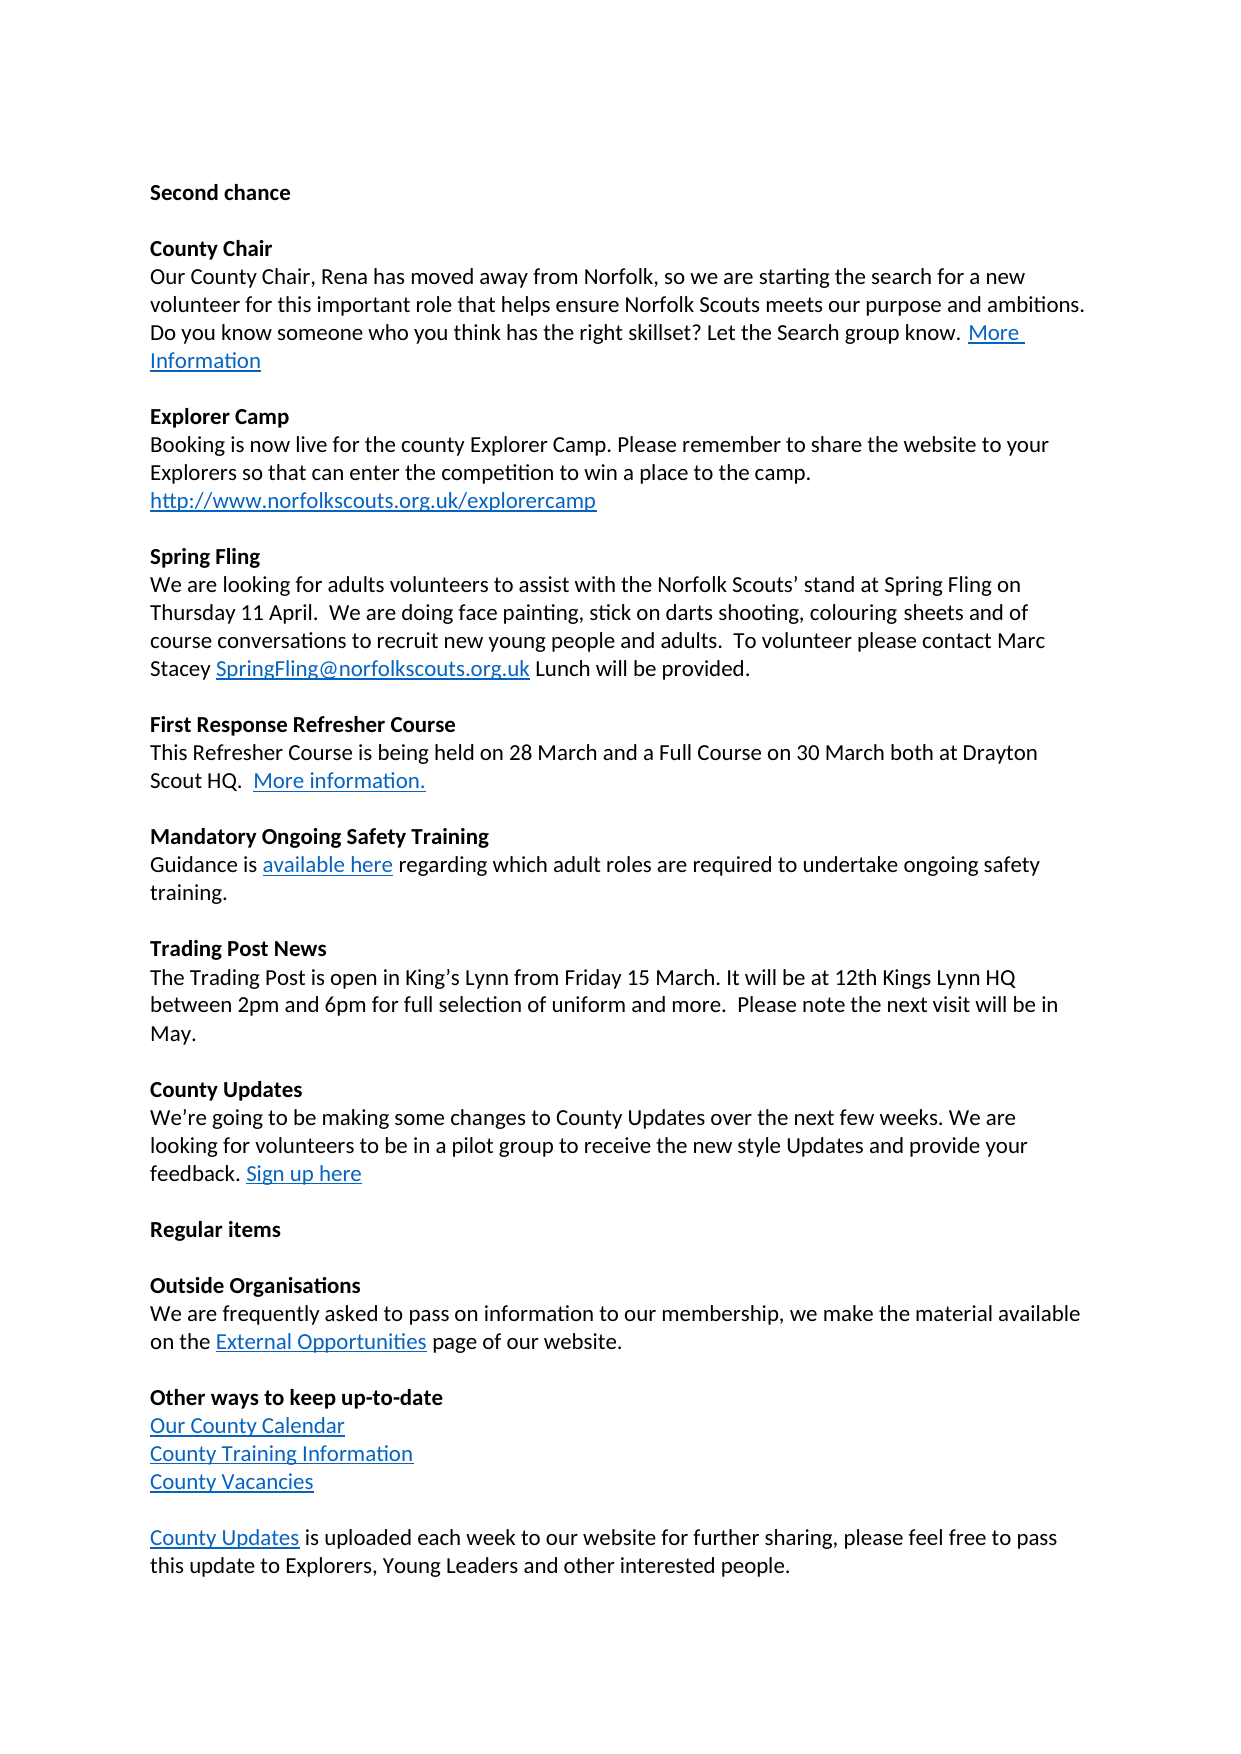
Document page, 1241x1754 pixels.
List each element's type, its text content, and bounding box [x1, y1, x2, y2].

text Trading Post News [150, 934, 1090, 963]
text We are looking for adults volunteers to assist with the Norfolk Scouts’ stand at Spring Fling on Thursday 11 April. We are doing face painting, stick on darts shooting, colouring sheets and of course conversations to recruit new young people and adults. To volunteer please contact Marc Stacey SpringFling@norfolkscouts.org.uk Lunch will be provided. [150, 570, 1090, 682]
text Our County Calendar [150, 1411, 1090, 1439]
text This Refresher Course is being held on 28 March and a Full Course on 30 March both at Drayton Scout HQ. More information. [150, 738, 1090, 794]
text County Vacancies [150, 1467, 1090, 1495]
text First Response Refresher Course [150, 710, 1090, 738]
text Guidance is available here regarding which adult roles are required to undertake ongoing safety training. [150, 851, 1090, 907]
text Other ways to keep up-to-date [150, 1383, 1090, 1411]
text Mandatory Ongoing Safety Training [150, 822, 1090, 851]
text Our County Chair, Rena has moved away from Norfolk, so we are starting the search for a new volunteer for this important role that helps ensure Norfolk Scouts meets our purpose and ambitions. Do you know someone who you think has the right skillset? Let the Search group know. More Information [150, 262, 1090, 374]
text We’re going to be making some changes to County Updates over the next few weeks. We are looking for volunteers to be in a pilot group to receive the new style Updates and provide your feedback. Sign up here [150, 1103, 1090, 1187]
text Booking is now live for the county Explorer Camp. Please remember to share the website to your Explorers so that can enter the competition to win a place to the camp. http://www.norfolkscouts.org.uk/explorercamp [150, 430, 1090, 514]
text Spring Fling [150, 542, 1090, 570]
text Second chance [150, 178, 1090, 206]
text Outside Organisations [150, 1271, 1090, 1299]
text County Training Information [150, 1439, 1090, 1467]
text Regular items [150, 1215, 1090, 1243]
text We are frequently asked to pass on information to our membership, we make the material available on the External Opportunities page of our website. [150, 1299, 1090, 1355]
text County Updates is uploaded each week to our website for further sharing, please feel free to pass this update to Explorers, Young Leaders and other interested people. [150, 1523, 1090, 1579]
text The Trading Post is open in King’s Lynn from Friday 15 March. It will be at 12th Kings Lynn HQ between 2pm and 6pm for full selection of uniform and more. Please note the next visit will be in May. [150, 963, 1090, 1047]
text County Updates [150, 1075, 1090, 1103]
text Explorer Camp [150, 402, 1090, 430]
text County Chair [150, 234, 1090, 262]
